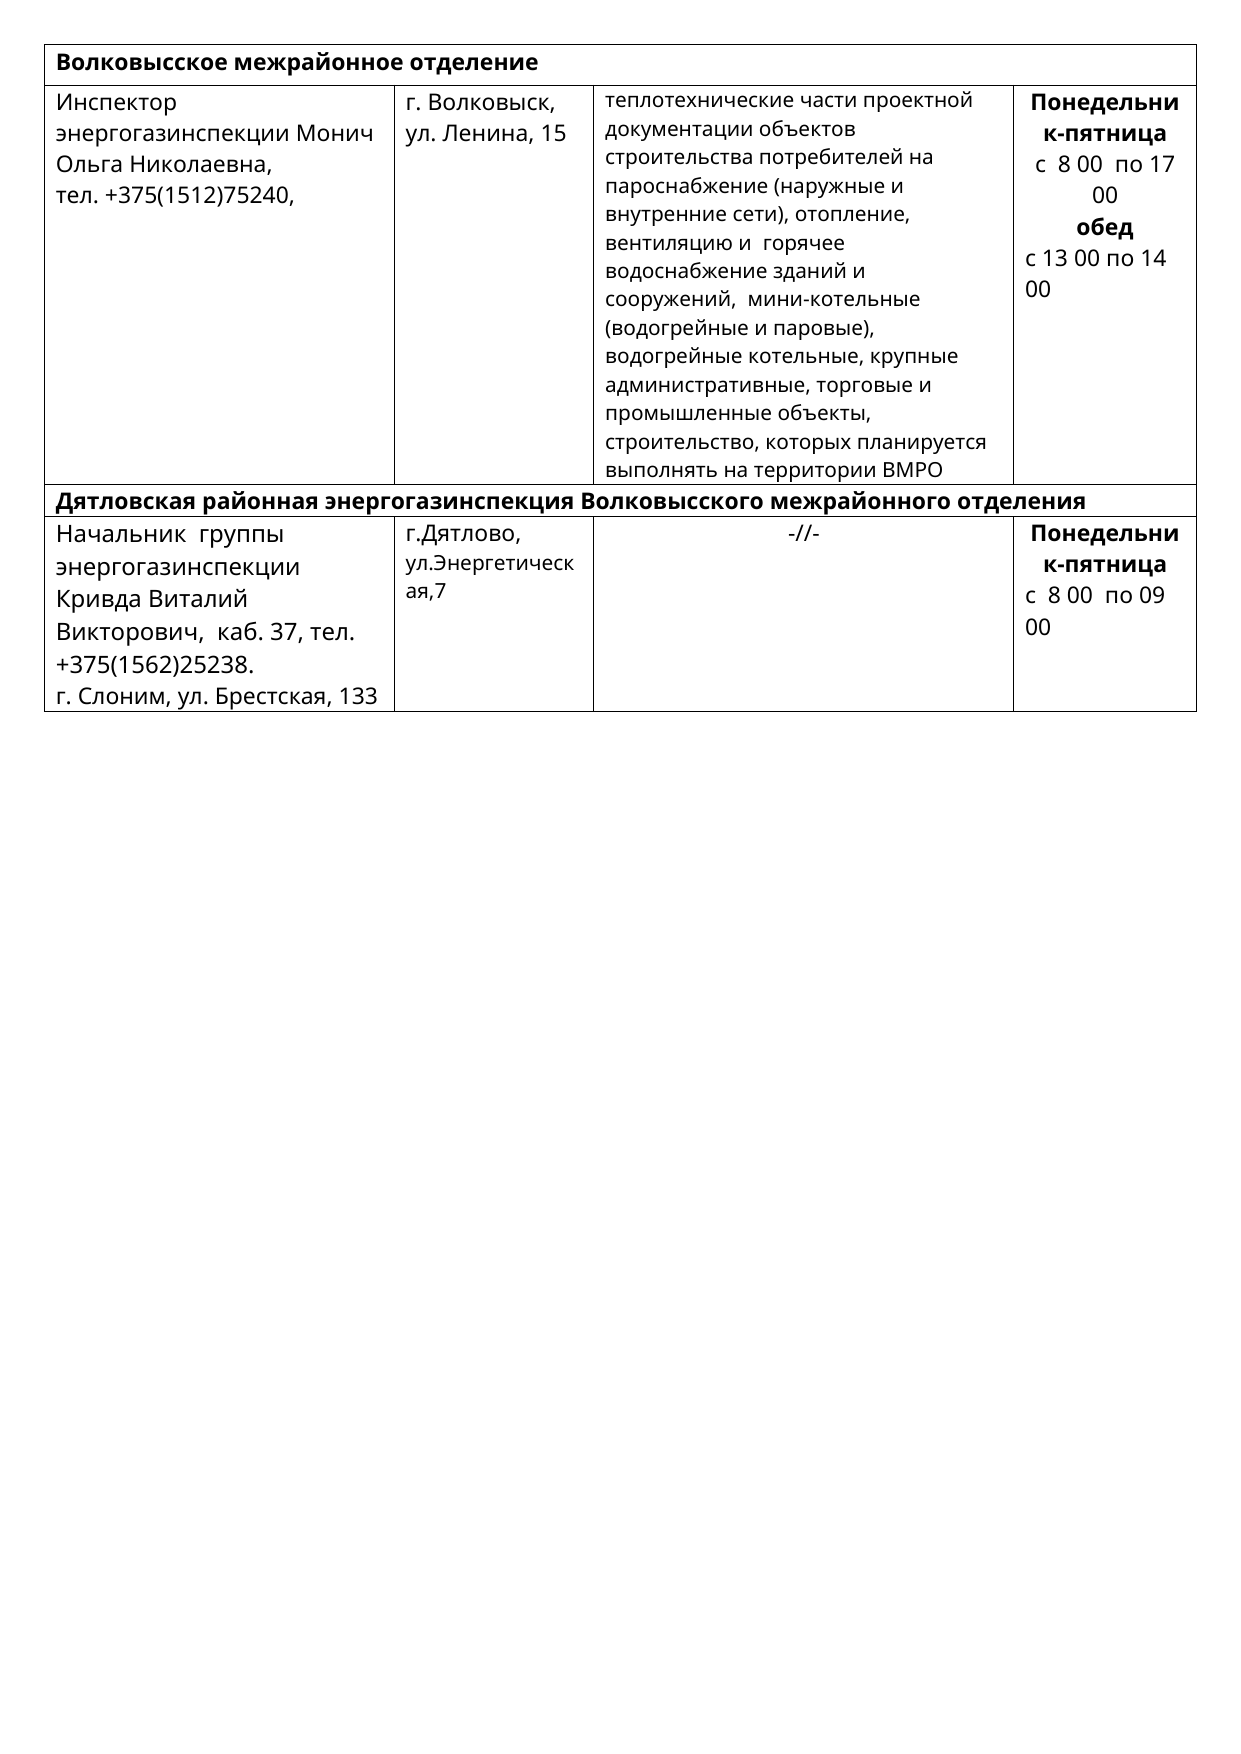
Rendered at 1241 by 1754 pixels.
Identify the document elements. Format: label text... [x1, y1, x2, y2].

table_cell Начальник группы энергогазинспекции Кривда Виталий Викторович, каб. 37, тел. +375(1562)25238. г. Слоним, ул. Брестская, 133 [45, 517, 394, 711]
table_cell г. Волковыск, ул. Ленина, 15 [395, 86, 593, 484]
table_cell Понедельник-пятница с 8 00 по 17 00 обед с 13 00 по 14 00 [1014, 86, 1196, 484]
table_cell -//- [594, 517, 1013, 711]
table_cell Понедельник-пятница с 8 00 по 09 00 [1014, 517, 1196, 711]
table_cell теплотехнические части проектной документации объектов строительства потребителей на пароснабжение (наружные и внутренние сети), отопление, вентиляцию и горячее водоснабжение зданий и сооружений, мини-котельные (водогрейные и паровые), водогрейные котельные, крупные административные, торговые и промышленные объекты, строительство, которых планируется выполнять на территории ВМРО [594, 86, 1013, 484]
table_cell г.Дятлово, ул.Энергетическая,7 [395, 517, 593, 711]
table_header Волковысское межрайонное отделение [45, 45, 1196, 84]
table_cell Дятловская районная энергогазинспекция Волковысского межрайонного отделения [45, 485, 1196, 516]
table_cell Инспектор энергогазинспекции Монич Ольга Николаевна, тел. +375(1512)75240, [45, 86, 394, 484]
